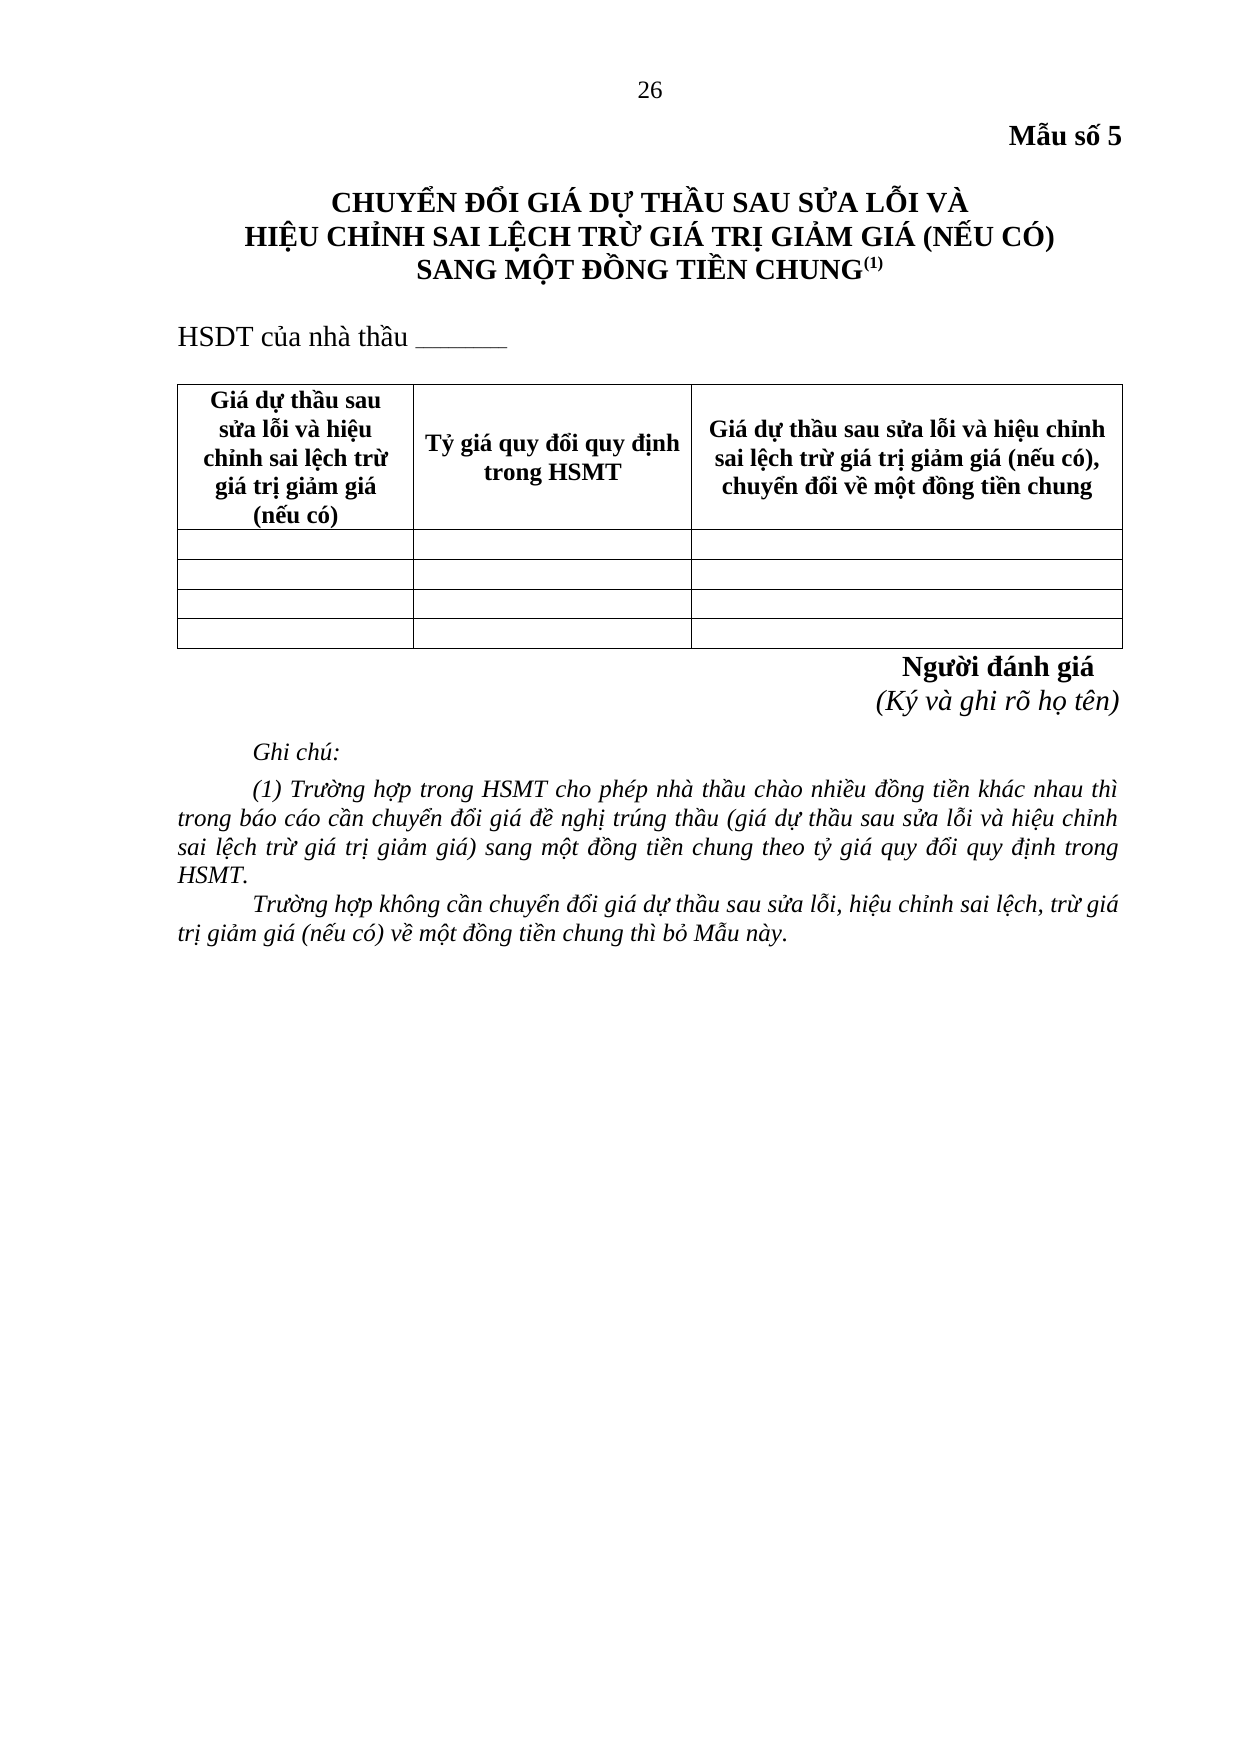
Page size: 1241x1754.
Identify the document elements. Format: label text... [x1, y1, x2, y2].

table_cell [178, 560, 413, 588]
table_cell [692, 530, 1122, 559]
text Mẫu số 5 [177, 118, 1122, 152]
text (Ký và ghi rõ họ tên) [177, 683, 1122, 716]
table_cell [414, 530, 691, 559]
table_cell [692, 619, 1122, 648]
text (1) Trường hợp trong HSMT cho phép nhà thầu chào nhiều đồng tiền khác nhau thì trong báo cáo cần chuyển đổi giá đề nghị trúng thầu (giá dự thầu sau sửa lỗi và hiệu chỉnh sai lệch trừ giá trị giảm giá) sang một đồng tiền chung theo tỷ giá quy đổi quy định trong HSMT. [177, 774, 1122, 889]
table_cell [178, 530, 413, 559]
text Người đánh giá [777, 649, 1122, 683]
text ChuyỂn đỔi giá DỰ THẦU SAU SỬA LỖI VÀ [177, 185, 1122, 219]
table_header Giá dự thầu sau sửa lỗi và hiệu chỉnh sai lệch trừ giá trị giảm giá (nếu có) [178, 385, 413, 529]
table_header Giá dự thầu sau sửa lỗi và hiệu chỉnh sai lệch trừ giá trị giảm giá (nếu có), chuyển đổi về một đồng tiền chung [692, 385, 1122, 529]
table_cell [692, 590, 1122, 618]
table_cell [178, 590, 413, 618]
table_cell [692, 560, 1122, 588]
table_cell [178, 619, 413, 648]
table_header Tỷ giá quy đổi quy định trong HSMT [414, 385, 691, 529]
text Trường hợp không cần chuyển đổi giá dự thầu sau sửa lỗi, hiệu chỉnh sai lệch, trừ giá trị giảm giá (nếu có) về một đồng tiền chung thì bỏ Mẫu này. [177, 889, 1122, 947]
table_cell [414, 590, 691, 618]
text sang mỘt đỒng tiỀn chung(1) [177, 252, 1122, 286]
text HIỆU CHỈNH SAI LỆCH TRỪ GIÁ TRỊ GIẢM GIÁ (NẾU CÓ) [177, 219, 1122, 252]
text Ghi chú: [177, 737, 1122, 766]
table_cell [414, 560, 691, 588]
text HSDT của nhà thầu ___________ [177, 319, 1122, 353]
table_cell [414, 619, 691, 648]
